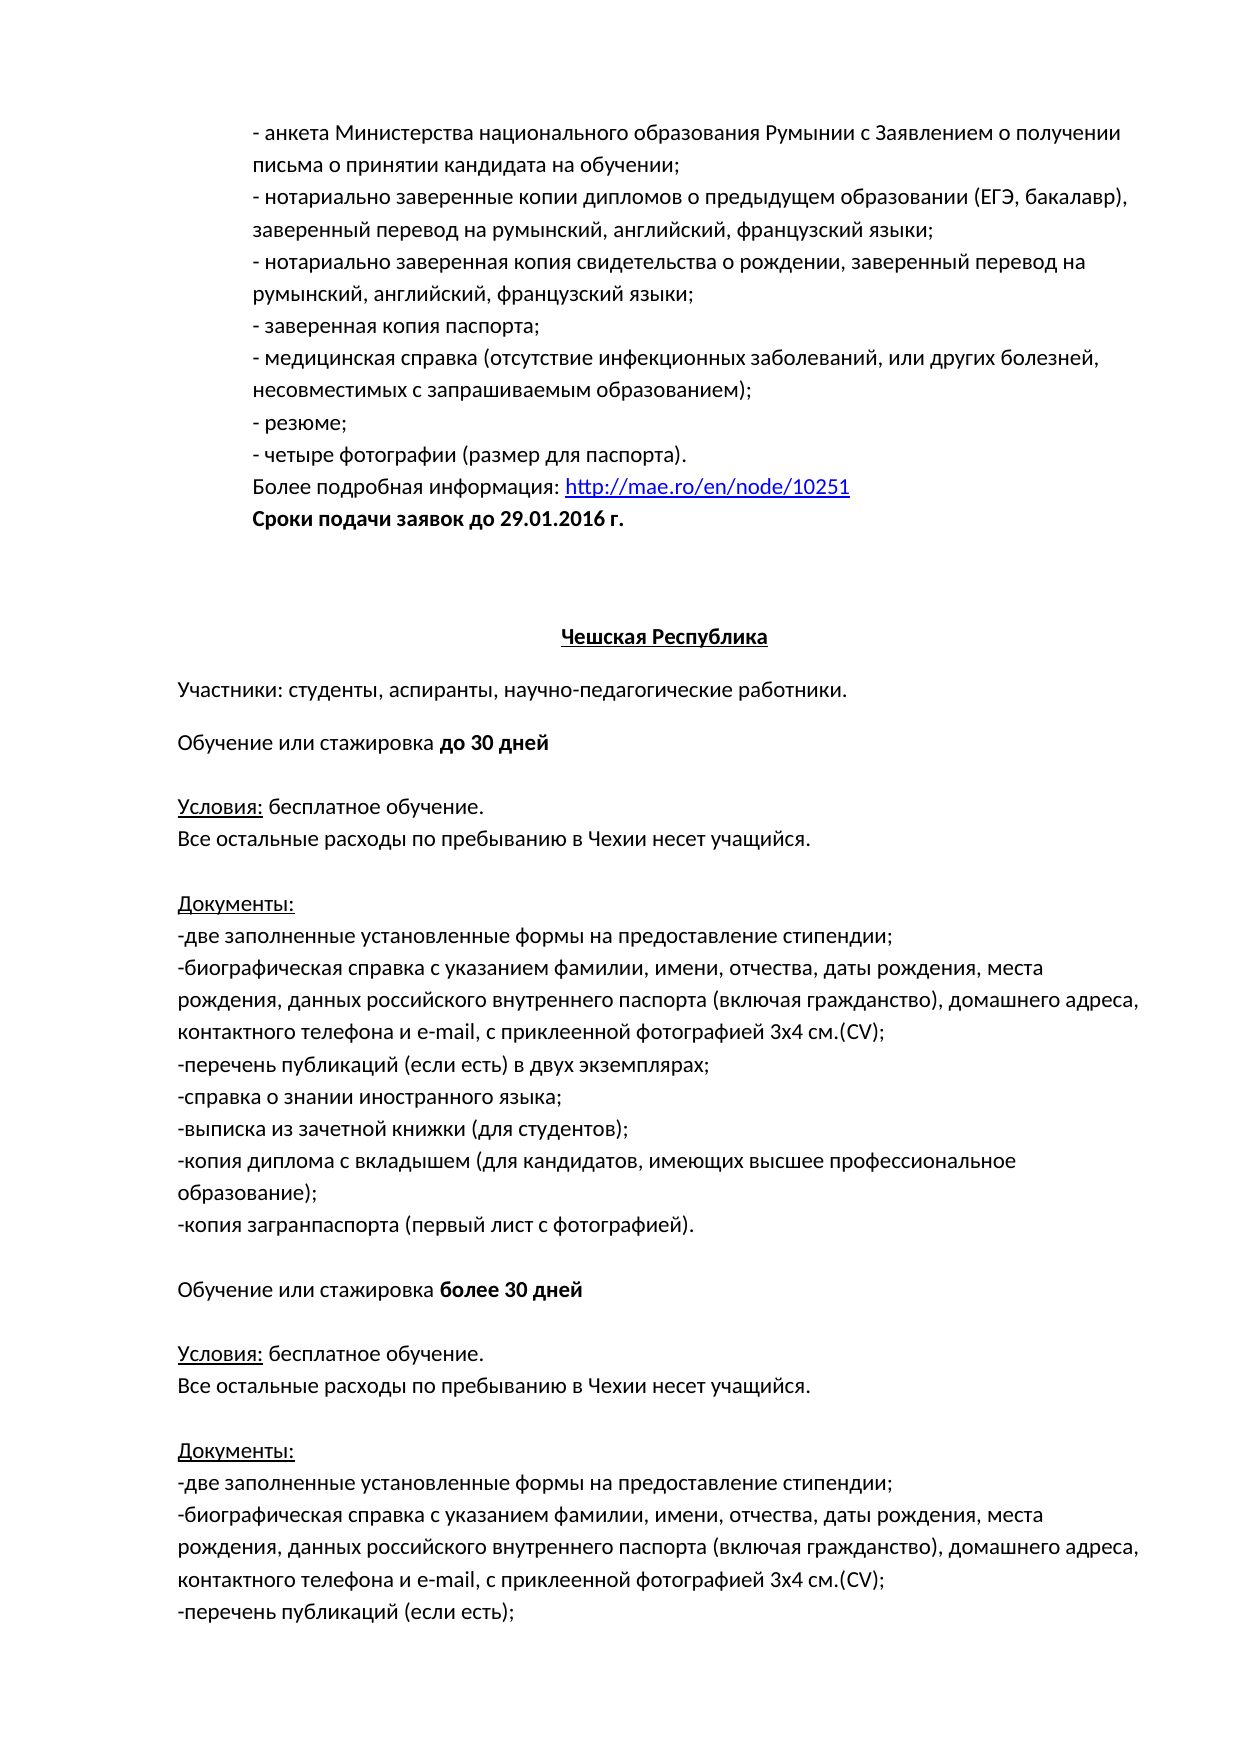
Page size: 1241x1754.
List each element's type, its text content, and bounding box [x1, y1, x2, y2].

list - нотариально заверенная копия свидетельства о рождении, заверенный перевод на румынский, английский, французский языки; [252, 247, 1152, 307]
text Участники: студенты, аспиранты, научно-педагогические работники. [177, 675, 1152, 703]
text Документы: [177, 1436, 1152, 1464]
text Документы: [177, 889, 1152, 917]
list - четыре фотографии (размер для паспорта). [252, 440, 1152, 468]
text Все остальные расходы по пребыванию в Чехии несет учащийся. [177, 1372, 1152, 1399]
list Сроки подачи заявок до 29.01.2016 г. [252, 504, 1152, 532]
text -две заполненные установленные формы на предоставление стипендии; [177, 1468, 1152, 1496]
text -перечень публикаций (если есть); [177, 1597, 1152, 1625]
list - резюме; [252, 408, 1152, 436]
text Все остальные расходы по пребыванию в Чехии несет учащийся. [177, 824, 1152, 852]
text Обучение или стажировка более 30 дней [177, 1275, 1152, 1303]
text Условия: бесплатное обучение. [177, 1339, 1152, 1367]
text -выписка из зачетной книжки (для студентов); [177, 1114, 1152, 1142]
list - медицинская справка (отсутствие инфекционных заболеваний, или других болезней, несовместимых с запрашиваемым образованием); [252, 343, 1152, 404]
list - заверенная копия паспорта; [252, 311, 1152, 339]
text -перечень публикаций (если есть) в двух экземплярах; [177, 1050, 1152, 1078]
list - нотариально заверенные копии дипломов о предыдущем образовании (ЕГЭ, бакалавр), заверенный перевод на румынский, английский, французский языки; [252, 182, 1152, 243]
list - анкета Министерства национального образования Румынии с Заявлением о получении письма о принятии кандидата на обучении; [252, 118, 1152, 178]
text Условия: бесплатное обучение. [177, 792, 1152, 820]
list Более подробная информация: http://mae.ro/en/node/10251 [252, 472, 1152, 500]
text Обучение или стажировка до 30 дней [177, 728, 1152, 756]
text -справка о знании иностранного языка; [177, 1082, 1152, 1110]
text -биографическая справка с указанием фамилии, имени, отчества, даты рождения, места рождения, данных российского внутреннего паспорта (включая гражданство), домашнего адреса, контактного телефона и e-mail, с приклеенной фотографией 3х4 см.(CV); [177, 1500, 1152, 1593]
text -копия диплома с вкладышем (для кандидатов, имеющих высшее профессиональное образование); [177, 1146, 1152, 1206]
text -две заполненные установленные формы на предоставление стипендии; [177, 921, 1152, 949]
text -копия загранпаспорта (первый лист с фотографией). [177, 1211, 1152, 1239]
text Чешская Республика [177, 622, 1152, 650]
text -биографическая справка с указанием фамилии, имени, отчества, даты рождения, места рождения, данных российского внутреннего паспорта (включая гражданство), домашнего адреса, контактного телефона и e-mail, с приклеенной фотографией 3х4 см.(CV); [177, 953, 1152, 1046]
